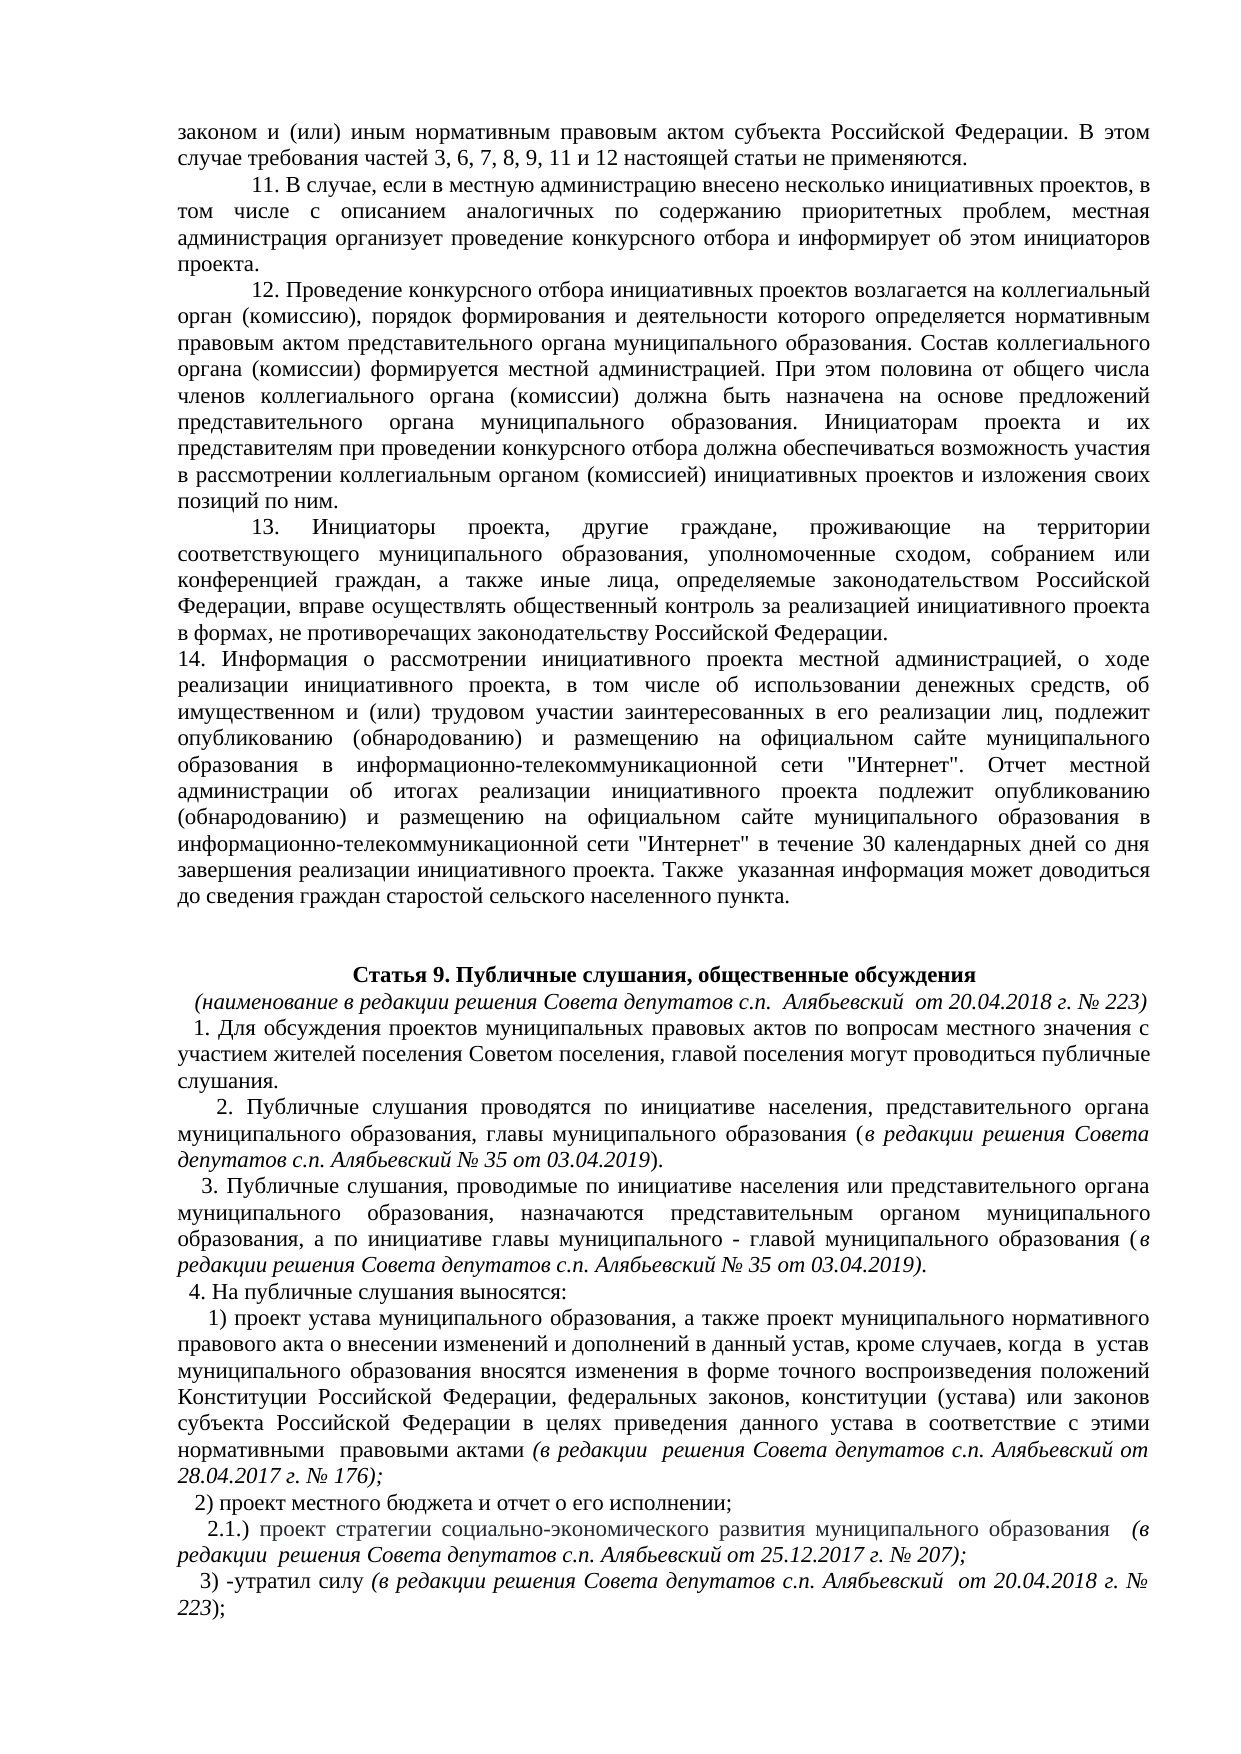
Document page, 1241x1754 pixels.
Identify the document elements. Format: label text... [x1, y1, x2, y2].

text 1) проект устава муниципального образования, а также проект муниципального нормативного правового акта о внесении изменений и дополнений в данный устав, кроме случаев, когда в устав муниципального образования вносятся изменения в форме точного воспроизведения положений Конституции Российской Федерации, федеральных законов, конституции (устава) или законов субъекта Российской Федерации в целях приведения данного устава в соответствие с этими нормативными правовыми актами (в редакции решения Совета депутатов с.п. Алябьевский от 28.04.2017 г. № 176); [177, 1304, 1152, 1488]
text (наименование в редакции решения Совета депутатов с.п. Алябьевский от 20.04.2018 г. № 223) [177, 988, 1152, 1014]
text 14. Информация о рассмотрении инициативного проекта местной администрацией, о ходе реализации инициативного проекта, в том числе об использовании денежных средств, об имущественном и (или) трудовом участии заинтересованных в его реализации лиц, подлежит опубликованию (обнародованию) и размещению на официальном сайте муниципального образования в информационно-телекоммуникационной сети "Интернет". Отчет местной администрации об итогах реализации инициативного проекта подлежит опубликованию (обнародованию) и размещению на официальном сайте муниципального образования в информационно-телекоммуникационной сети "Интернет" в течение 30 календарных дней со дня завершения реализации инициативного проекта. Также указанная информация может доводиться до сведения граждан старостой сельского населенного пункта. [177, 645, 1152, 909]
text 2) проект местного бюджета и отчет о его исполнении; [177, 1488, 1152, 1515]
text 2. Публичные слушания проводятся по инициативе населения, представительного органа муниципального образования, главы муниципального образования (в редакции решения Совета депутатов с.п. Алябьевский № 35 от 03.04.2019). [177, 1093, 1152, 1172]
text 3) -утратил силу (в редакции решения Совета депутатов с.п. Алябьевский от 20.04.2018 г. № 223); [177, 1568, 1152, 1620]
text 11. В случае, если в местную администрацию внесено несколько инициативных проектов, в том числе с описанием аналогичных по содержанию приоритетных проблем, местная администрация организует проведение конкурсного отбора и информирует об этом инициаторов проекта. [177, 171, 1152, 276]
text 13. Инициаторы проекта, другие граждане, проживающие на территории соответствующего муниципального образования, уполномоченные сходом, собранием или конференцией граждан, а также иные лица, определяемые законодательством Российской Федерации, вправе осуществлять общественный контроль за реализацией инициативного проекта в формах, не противоречащих законодательству Российской Федерации. [177, 513, 1152, 645]
text Статья 9. Публичные слушания, общественные обсуждения [177, 961, 1152, 988]
text 3. Публичные слушания, проводимые по инициативе населения или представительного органа муниципального образования, назначаются представительным органом муниципального образования, а по инициативе главы муниципального - главой муниципального образования (в редакции решения Совета депутатов с.п. Алябьевский № 35 от 03.04.2019). [177, 1172, 1152, 1278]
text 12. Проведение конкурсного отбора инициативных проектов возлагается на коллегиальный орган (комиссию), порядок формирования и деятельности которого определяется нормативным правовым актом представительного органа муниципального образования. Состав коллегиального органа (комиссии) формируется местной администрацией. При этом половина от общего числа членов коллегиального органа (комиссии) должна быть назначена на основе предложений представительного органа муниципального образования. Инициаторам проекта и их представителям при проведении конкурсного отбора должна обеспечиваться возможность участия в рассмотрении коллегиальным органом (комиссией) инициативных проектов и изложения своих позиций по ним. [177, 276, 1152, 513]
text 2.1.) проект стратегии социально-экономического развития муниципального образования (в редакции решения Совета депутатов с.п. Алябьевский от 25.12.2017 г. № 207); [177, 1515, 1152, 1568]
text 1. Для обсуждения проектов муниципальных правовых актов по вопросам местного значения с участием жителей поселения Советом поселения, главой поселения могут проводиться публичные слушания. [177, 1014, 1152, 1093]
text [177, 118, 1152, 171]
text 4. На публичные слушания выносятся: [177, 1278, 1152, 1304]
